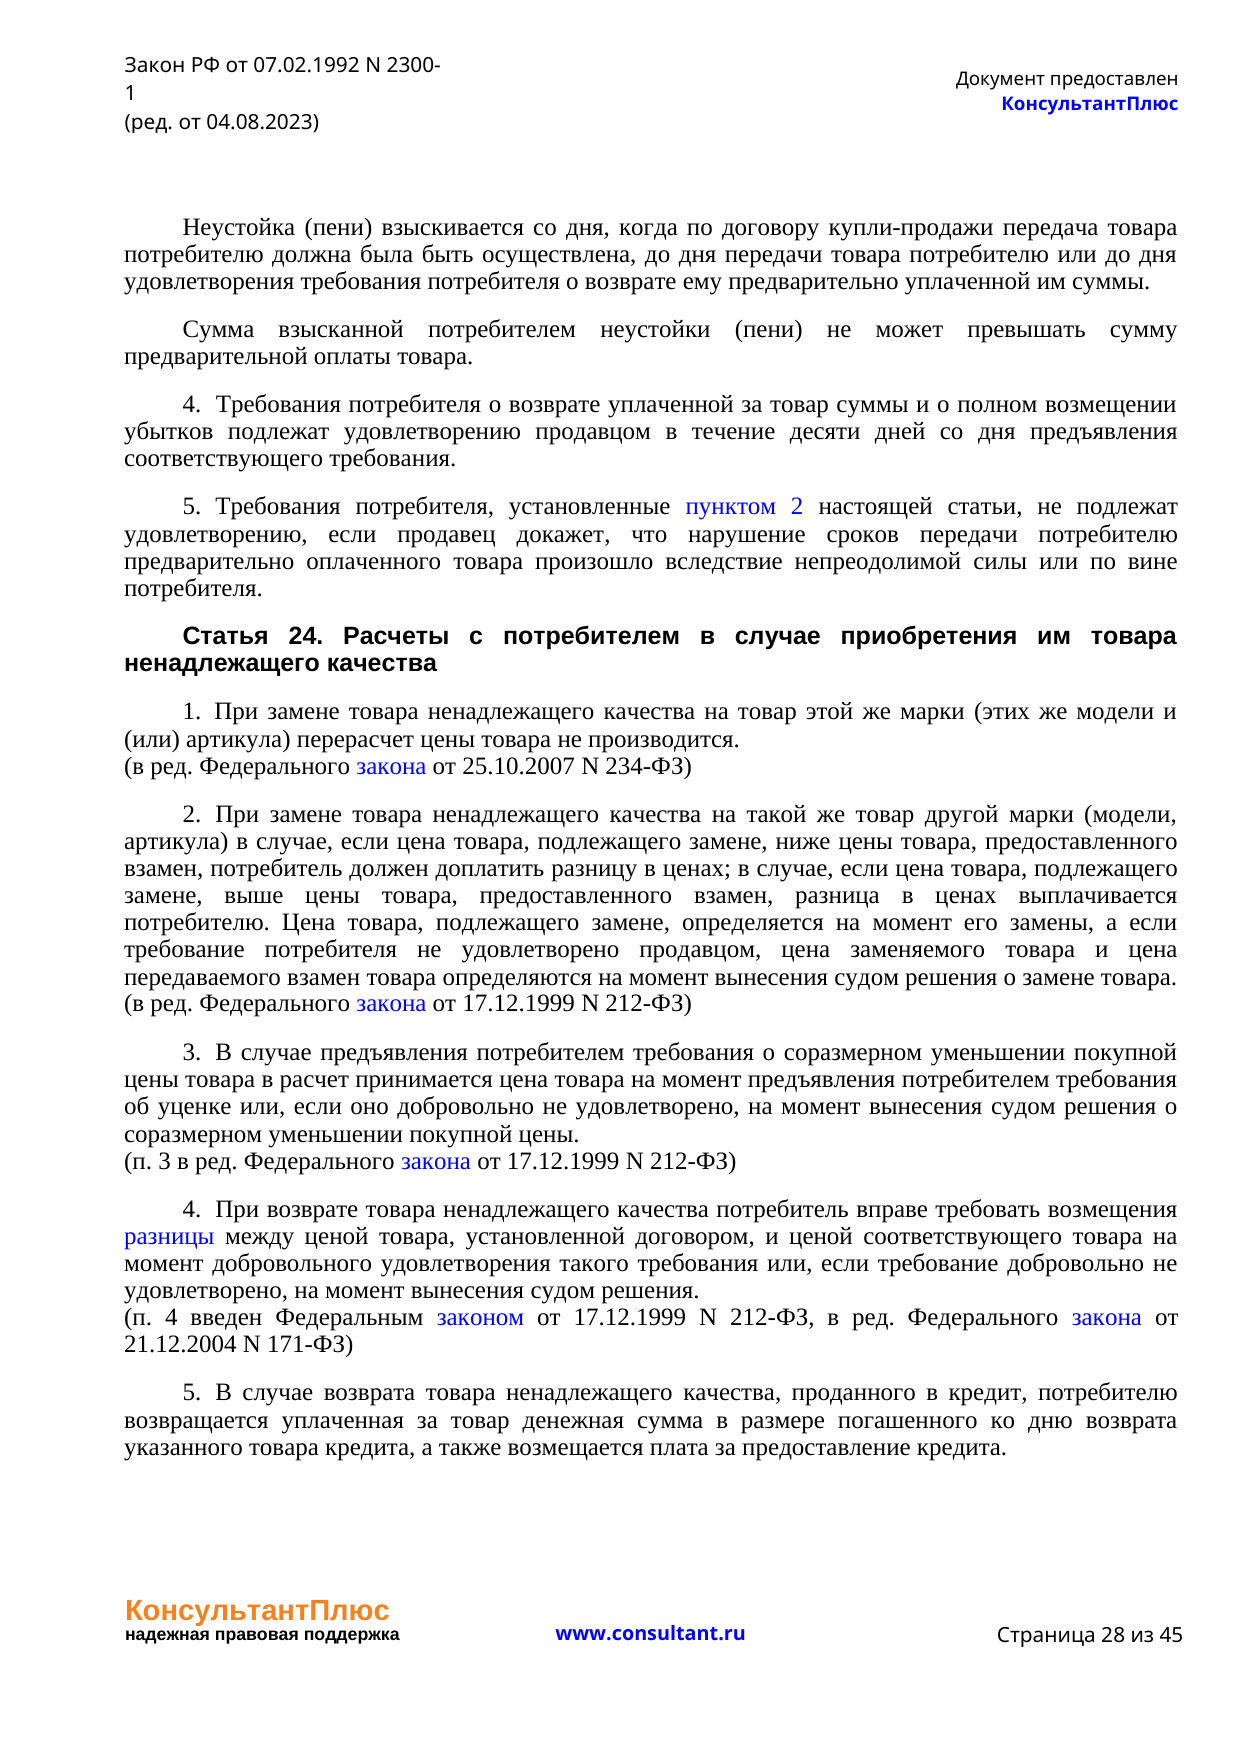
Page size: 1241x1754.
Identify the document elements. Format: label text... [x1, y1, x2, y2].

list При замене товара ненадлежащего качества на товар этой же марки (этих же модели и (или) артикула) перерасчет цены товара не производится. [124, 698, 1178, 753]
list В случае предъявления потребителем требования о соразмерном уменьшении покупной цены товара в расчет принимается цена товара на момент предъявления потребителем требования об уценке или, если оно добровольно не удовлетворено, на момент вынесения судом решения о соразмерном уменьшении покупной цены. [124, 1038, 1178, 1148]
text Документ предоставлен КонсультантПлюс [781, 65, 1178, 115]
list Требования потребителя о возврате уплаченной за товар суммы и о полном возмещении убытков подлежат удовлетворению продавцом в течение десяти дней со дня предъявления соответствующего требования. [124, 391, 1178, 472]
list При возврате товара ненадлежащего качества потребитель вправе требовать возмещения разницы между ценой товара, установленной договором, и ценой соответствующего товара на момент добровольного удовлетворения такого требования или, если требование добровольно не удовлетворено, на момент вынесения судом решения. [124, 1196, 1178, 1304]
text Сумма взысканной потребителем неустойки (пени) не может превышать сумму предварительной оплаты товара. [124, 316, 1178, 370]
list При замене товара ненадлежащего качества на такой же товар другой марки (модели, артикула) в случае, если цена товара, подлежащего замене, ниже цены товара, предоставленного взамен, потребитель должен доплатить разницу в ценах; в случае, если цена товара, подлежащего замене, выше цены товара, предоставленного взамен, разница в ценах выплачивается потребителю. Цена товара, подлежащего замене, определяется на момент его замены, а если требование потребителя не удовлетворено продавцом, цена заменяемого товара и цена передаваемого взамен товара определяются на момент вынесения судом решения о замене товара. [124, 801, 1178, 990]
text Неустойка (пени) взыскивается со дня, когда по договору купли-продажи передача товара потребителю должна была быть осуществлена, до дня передачи товара потребителю или до дня удовлетворения требования потребителя о возврате ему предварительно уплаченной им суммы. [124, 214, 1178, 295]
text (в ред. Федерального закона от 25.10.2007 N 234-ФЗ) [124, 753, 1178, 780]
text (п. 3 в ред. Федерального закона от 17.12.1999 N 212-ФЗ) [124, 1148, 1178, 1175]
text надежная правовая поддержка [125, 1626, 405, 1644]
text (в ред. Федерального закона от 17.12.1999 N 212-ФЗ) [124, 990, 1178, 1017]
list Требования потребителя, установленные пунктом 2 настоящей статьи, не подлежат удовлетворению, если продавец докажет, что нарушение сроков передачи потребителю предварительно оплаченного товара произошло вследствие непреодолимой силы или по вине потребителя. [124, 493, 1178, 602]
list В случае возврата товара ненадлежащего качества, проданного в кредит, потребителю возвращается уплаченная за товар денежная сумма в размере погашенного ко дню возврата указанного товара кредита, а также возмещается плата за предоставление кредита. [124, 1379, 1178, 1461]
text (ред. от 04.08.2023) [124, 107, 446, 132]
text Страница 28 из 45 [996, 1620, 1184, 1648]
text www.consultant.ru [547, 1619, 754, 1646]
text Закон РФ от 07.02.1992 N 2300-1 [124, 50, 446, 107]
text Статья 24. Расчеты с потребителем в случае приобретения им товара ненадлежащего качества [124, 623, 1178, 677]
text (п. 4 введен Федеральным законом от 17.12.1999 N 212-ФЗ, в ред. Федерального закона от 21.12.2004 N 171-ФЗ) [124, 1304, 1178, 1358]
text КонсультантПлюс [125, 1598, 405, 1626]
